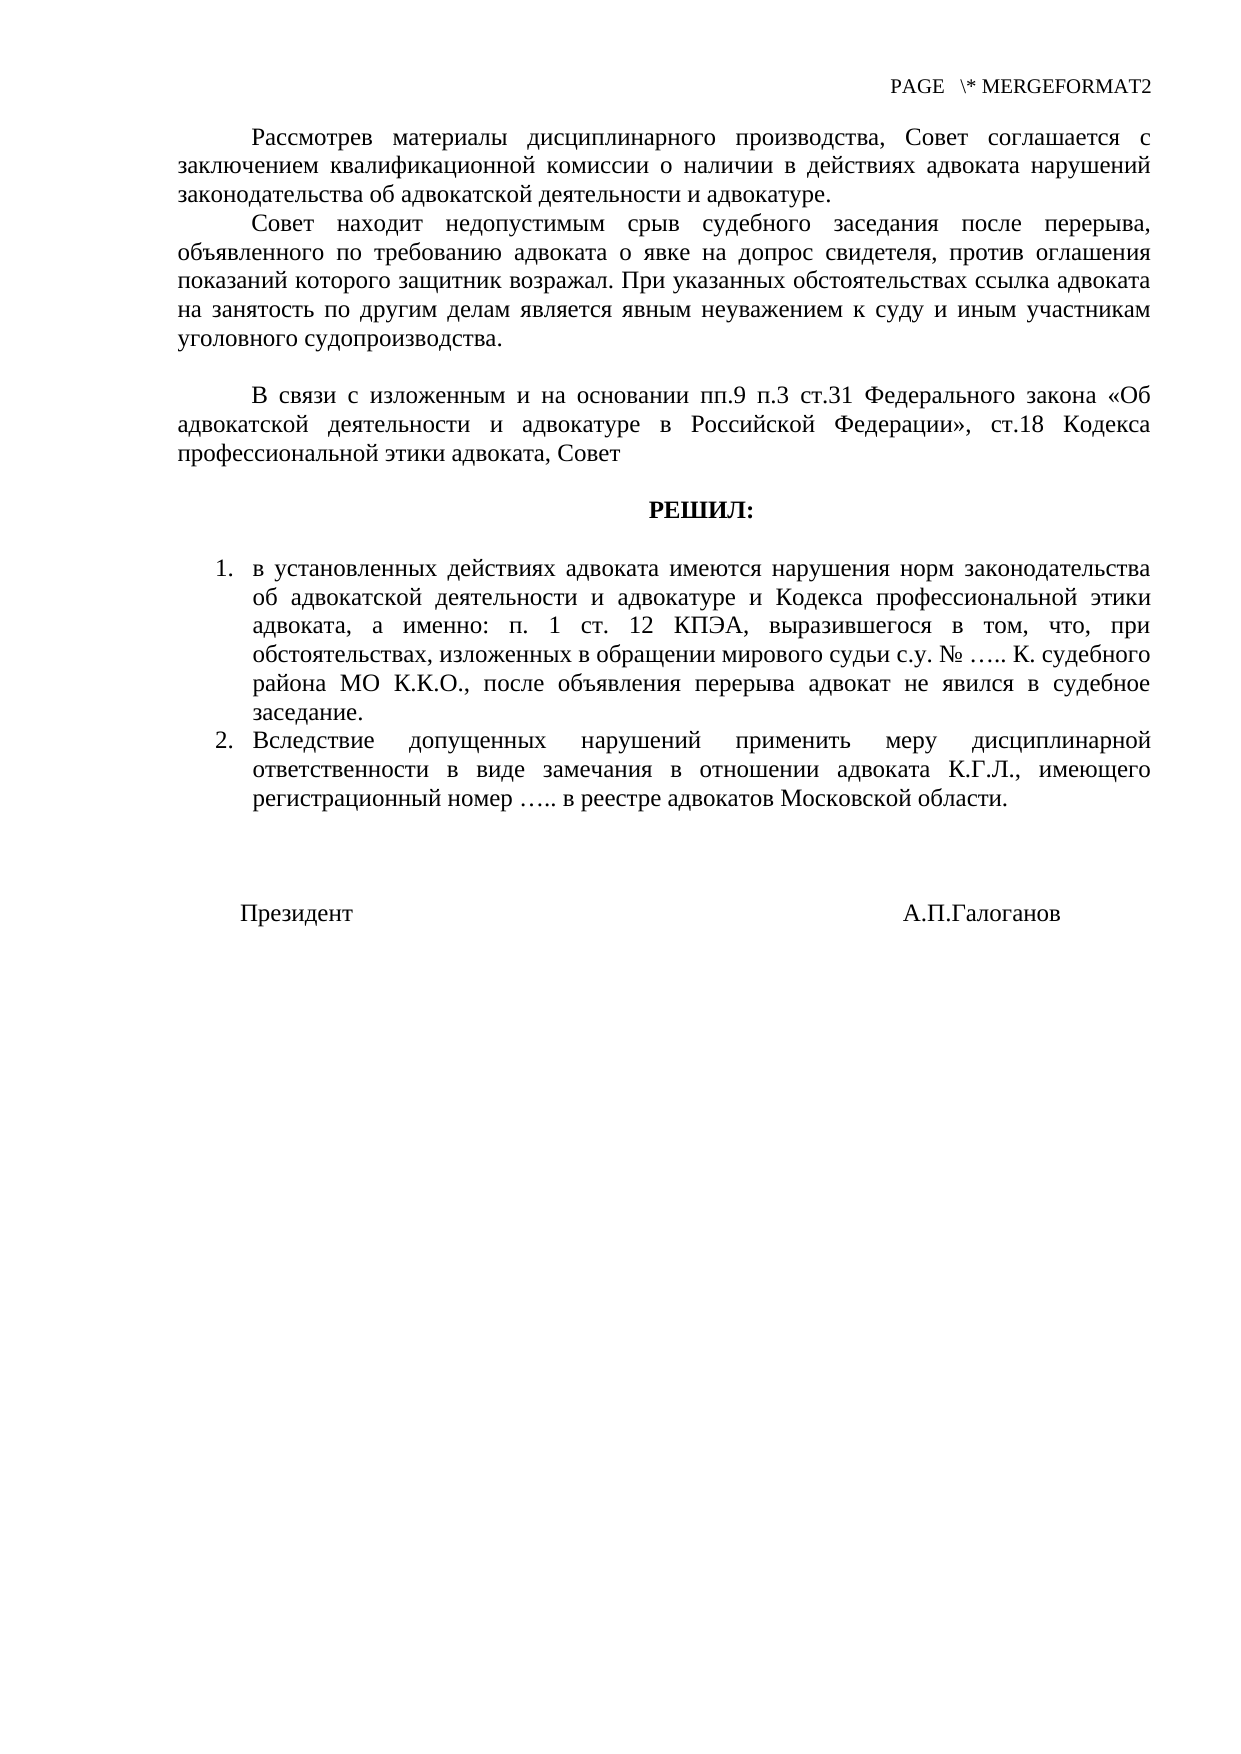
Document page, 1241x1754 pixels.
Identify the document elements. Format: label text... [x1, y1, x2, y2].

text Совет находит недопустимым срыв судебного заседания после перерыва, объявленного по требованию адвоката о явке на допрос свидетеля, против оглашения показаний которого защитник возражал. При указанных обстоятельствах ссылка адвоката на занятость по другим делам является явным неуважением к суду и иным участникам уголовного судопроизводства. [177, 208, 1152, 352]
list в установленных действиях адвоката имеются нарушения норм законодательства об адвокатской деятельности и адвокатуре и Кодекса профессиональной этики адвоката, а именно: п. 1 ст. 12 КПЭА, выразившегося в том, что, при обстоятельствах, изложенных в обращении мирового судьи с.у. № ….. К. судебного района МО К.К.О., после объявления перерыва адвокат не явился в судебное заседание. [215, 553, 1152, 726]
text РЕШИЛ: [177, 496, 1152, 524]
text Рассмотрев материалы дисциплинарного производства, Совет соглашается с заключением квалификационной комиссии о наличии в действиях адвоката нарушений законодательства об адвокатской деятельности и адвокатуре. [177, 122, 1152, 208]
list Вследствие допущенных нарушений применить меру дисциплинарной ответственности в виде замечания в отношении адвоката К.Г.Л., имеющего регистрационный номер ….. в реестре адвокатов Московской области. [215, 726, 1152, 812]
text Президент А.П.Галоганов [177, 898, 1152, 927]
text В связи с изложенным и на основании пп.9 п.3 ст.31 Федерального закона «Об адвокатской деятельности и адвокатуре в Российской Федерации», ст.18 Кодекса профессиональной этики адвоката, Совет [177, 381, 1152, 467]
